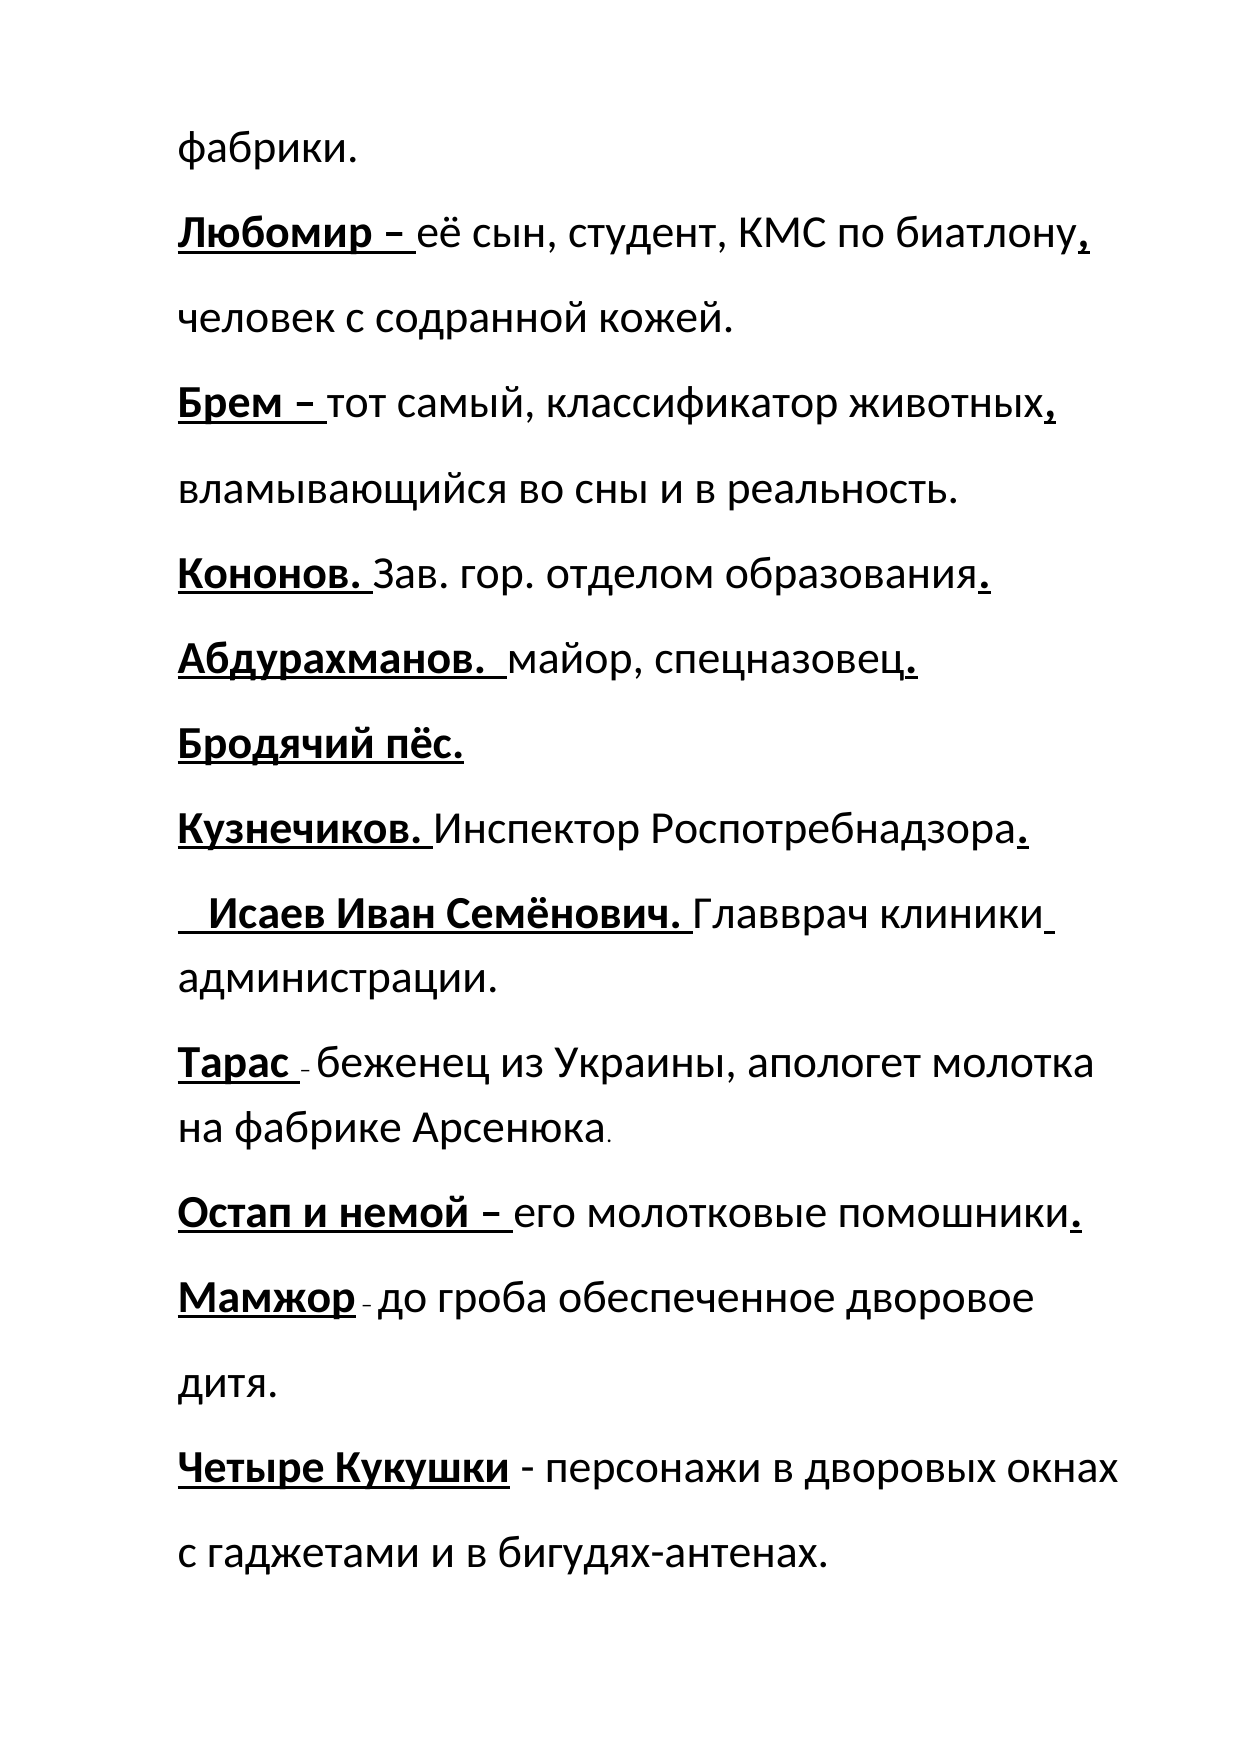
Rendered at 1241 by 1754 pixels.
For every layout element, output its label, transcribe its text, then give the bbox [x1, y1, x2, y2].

text Кононов. Зав. гор. отделом образования. [177, 544, 1152, 599]
text Исаев Иван Семёнович. Главврач клиники администрации. [177, 884, 1152, 1004]
text Абдурахманов. майор, спецназовец. [177, 629, 1152, 685]
text Мамжор – до гроба обеспеченное дворовое [177, 1268, 1152, 1324]
text Любомир – её сын, студент, КМС по биатлону, [177, 203, 1152, 259]
text фабрики. [177, 118, 1152, 174]
text дитя. [177, 1353, 1152, 1409]
text Остап и немой – его молотковые помошники. [177, 1183, 1152, 1239]
text Тарас – беженец из Украины, апологет молотка на фабрике Арсенюка. [177, 1033, 1152, 1154]
text Бродячий пёс. [177, 714, 1152, 770]
text Кузнечиков. Инспектор Роспотребнадзора. [177, 799, 1152, 855]
text человек с содранной кожей. [177, 288, 1152, 344]
text Четыре Кукушки - персонажи в дворовых окнах [177, 1438, 1152, 1494]
text Брем – тот самый, классификатор животных, [177, 373, 1152, 429]
text вламывающийся во сны и в реальность. [177, 458, 1152, 514]
text с гаджетами и в бигудях-антенах. [177, 1523, 1152, 1579]
